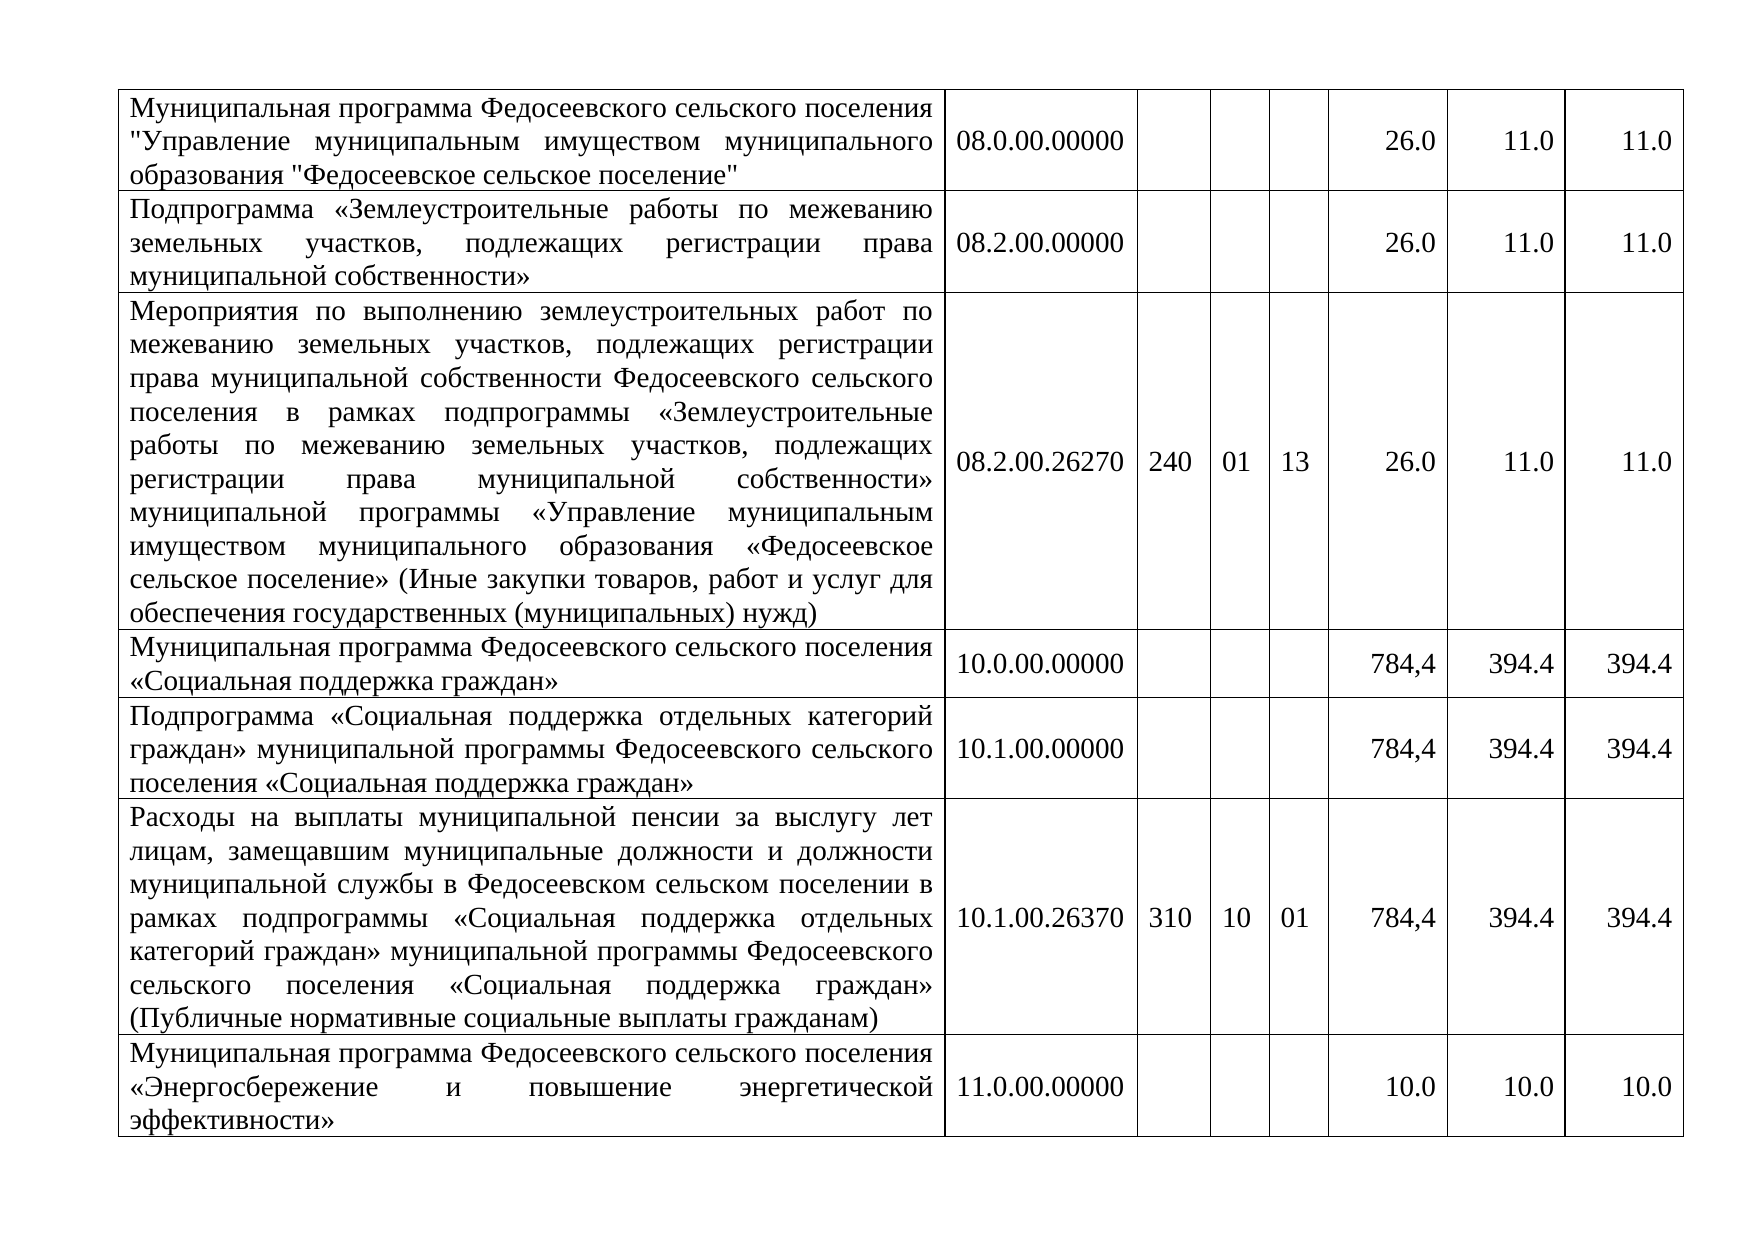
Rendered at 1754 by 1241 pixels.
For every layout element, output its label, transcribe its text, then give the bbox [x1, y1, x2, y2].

table_cell [1138, 630, 1210, 697]
table_cell [1211, 90, 1269, 190]
table_cell Подпрограмма «Социальная поддержка отдельных категорий граждан» муниципальной программы Федосеевского сельского поселения «Социальная поддержка граждан» [119, 698, 944, 798]
table_cell [1211, 191, 1269, 292]
table_cell [1270, 90, 1328, 190]
table_cell 10.0.00.00000 [946, 630, 1137, 697]
table_cell Мероприятия по выполнению землеустроительных работ по межеванию земельных участков, подлежащих регистрации права муниципальной собственности Федосеевского сельского поселения в рамках подпрограммы «Землеустроительные работы по межеванию земельных участков, подлежащих регистрации права муниципальной собственности» муниципальной программы «Управление муниципальным имуществом муниципального образования «Федосеевское сельское поселение» (Иные закупки товаров, работ и услуг для обеспечения государственных (муниципальных) нужд) [119, 293, 944, 628]
table_cell 784,4 [1329, 630, 1447, 697]
table_cell 11.0 [1448, 90, 1564, 190]
table_cell 394.4 [1566, 799, 1683, 1034]
table_cell 01 [1270, 799, 1328, 1034]
table_cell [1138, 1035, 1210, 1136]
table_cell 11.0.00.00000 [946, 1035, 1137, 1136]
table_cell Муниципальная программа Федосеевского сельского поселения "Управление муниципальным имуществом муниципального образования "Федосеевское сельское поселение" [119, 90, 944, 190]
table_cell [1270, 698, 1328, 798]
table_cell 01 [1211, 293, 1269, 628]
table_cell 784,4 [1329, 799, 1447, 1034]
table_cell 10.1.00.00000 [946, 698, 1137, 798]
table_cell Подпрограмма «Землеустроительные работы по межеванию земельных участков, подлежащих регистрации права муниципальной собственности» [119, 191, 944, 292]
table_cell [1138, 698, 1210, 798]
table_cell 784,4 [1329, 698, 1447, 798]
table_cell Расходы на выплаты муниципальной пенсии за выслугу лет лицам, замещавшим муниципальные должности и должности муниципальной службы в Федосеевском сельском поселении в рамках подпрограммы «Социальная поддержка отдельных категорий граждан» муниципальной программы Федосеевского сельского поселения «Социальная поддержка граждан» (Публичные нормативные социальные выплаты гражданам) [119, 799, 944, 1034]
table_cell [1138, 191, 1210, 292]
table_cell 11.0 [1448, 293, 1564, 628]
table_cell [1270, 1035, 1328, 1136]
table_cell 394.4 [1566, 698, 1683, 798]
table_cell [1211, 630, 1269, 697]
table_cell 310 [1138, 799, 1210, 1034]
table_cell 10 [1211, 799, 1269, 1034]
table_cell 08.2.00.00000 [946, 191, 1137, 292]
table_cell [1211, 1035, 1269, 1136]
table_cell [1138, 90, 1210, 190]
table_cell 394.4 [1448, 630, 1564, 697]
table_cell [1211, 698, 1269, 798]
table_cell Муниципальная программа Федосеевского сельского поселения «Энергосбережение и повышение энергетической эффективности» [119, 1035, 944, 1136]
table_cell 08.0.00.00000 [946, 90, 1137, 190]
table_cell 10.0 [1566, 1035, 1683, 1136]
table_cell 11.0 [1566, 293, 1683, 628]
table_cell 394.4 [1566, 630, 1683, 697]
table_cell 26.0 [1329, 293, 1447, 628]
table_cell 394.4 [1448, 799, 1564, 1034]
table_cell 10.0 [1329, 1035, 1447, 1136]
table_cell 08.2.00.26270 [946, 293, 1137, 628]
table_cell 26.0 [1329, 90, 1447, 190]
table_cell 240 [1138, 293, 1210, 628]
table_cell 26.0 [1329, 191, 1447, 292]
table_cell 11.0 [1566, 191, 1683, 292]
table_cell 10.1.00.26370 [946, 799, 1137, 1034]
table_cell 394.4 [1448, 698, 1564, 798]
table_cell Муниципальная программа Федосеевского сельского поселения «Социальная поддержка граждан» [119, 630, 944, 697]
table_cell 10.0 [1448, 1035, 1564, 1136]
table_cell 11.0 [1448, 191, 1564, 292]
table_cell 11.0 [1566, 90, 1683, 190]
table_cell 13 [1270, 293, 1328, 628]
table_cell [1270, 191, 1328, 292]
table_cell [1270, 630, 1328, 697]
